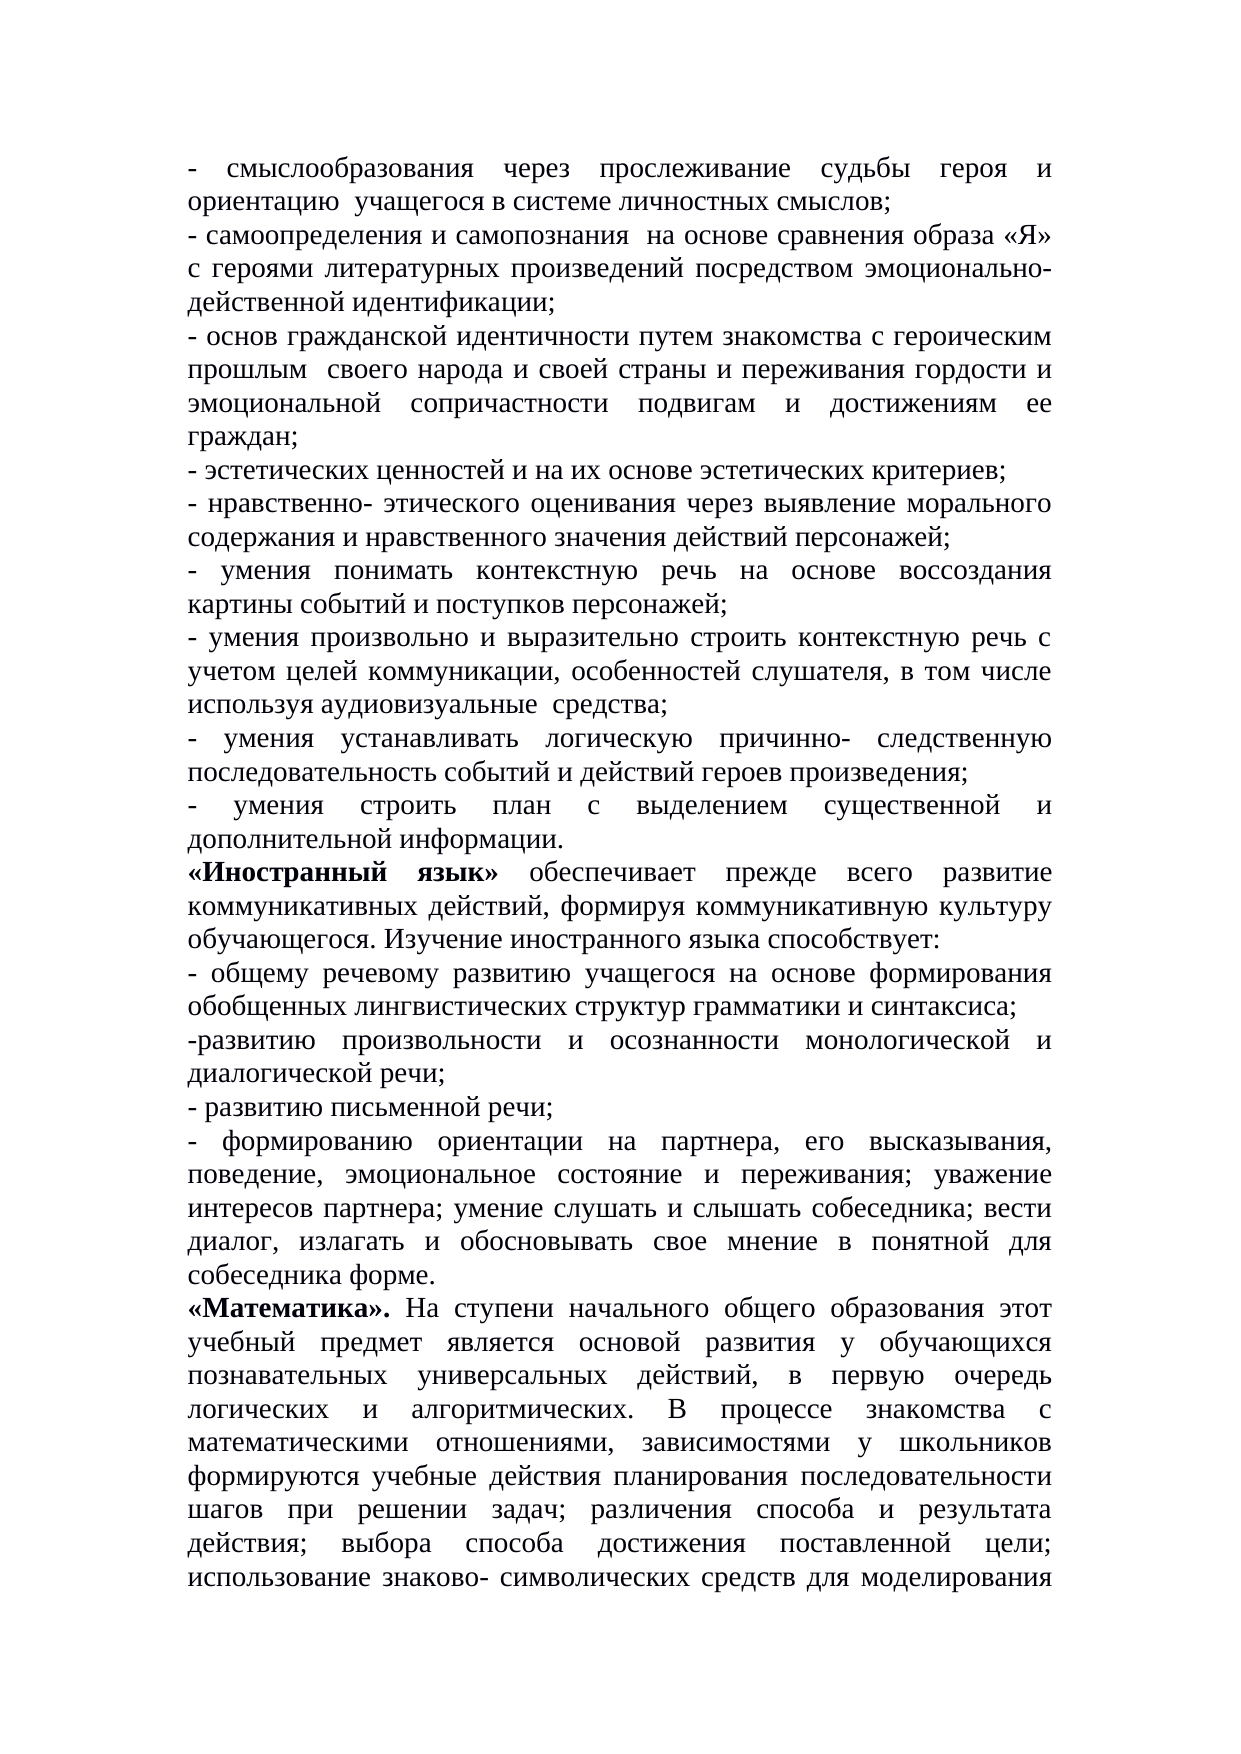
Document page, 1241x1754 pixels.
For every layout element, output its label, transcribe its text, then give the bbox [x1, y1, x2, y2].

text - умения произвольно и выразительно строить контекстную речь с учетом целей коммуникации, особенностей слушателя, в том числе используя аудиовизуальные средства; [187, 619, 1053, 720]
text -развитию произвольности и осознанности монологической и диалогической речи; [187, 1022, 1053, 1089]
text «Иностранный язык» обеспечивает прежде всего развитие коммуникативных действий, формируя коммуникативную культуру обучающегося. Изучение иностранного языка способствует: [187, 854, 1053, 955]
text - самоопределения и самопознания на основе сравнения образа «Я» с героями литературных произведений посредством эмоционально- действенной идентификации; [187, 217, 1053, 318]
text - формированию ориентации на партнера, его высказывания, поведение, эмоциональное состояние и переживания; уважение интересов партнера; умение слушать и слышать собеседника; вести диалог, излагать и обосновывать свое мнение в понятной для собеседника форме. [187, 1123, 1053, 1290]
text - нравственно- этического оценивания через выявление морального содержания и нравственного значения действий персонажей; [187, 485, 1053, 552]
text - умения устанавливать логическую причинно- следственную последовательность событий и действий героев произведения; [187, 720, 1053, 787]
text - умения понимать контекстную речь на основе воссоздания картины событий и поступков персонажей; [187, 552, 1053, 619]
text - смыслообразования через прослеживание судьбы героя и ориентацию учащегося в системе личностных смыслов; [187, 150, 1053, 217]
text - развитию письменной речи; [187, 1089, 1053, 1123]
text - общему речевому развитию учащегося на основе формирования обобщенных лингвистических структур грамматики и синтаксиса; [187, 955, 1053, 1022]
text - основ гражданской идентичности путем знакомства с героическим прошлым своего народа и своей страны и переживания гордости и эмоциональной сопричастности подвигам и достижениям ее граждан; [187, 318, 1053, 452]
text - умения строить план с выделением существенной и дополнительной информации. [187, 787, 1053, 854]
text - эстетических ценностей и на их основе эстетических критериев; [187, 452, 1053, 485]
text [187, 1290, 1053, 1592]
